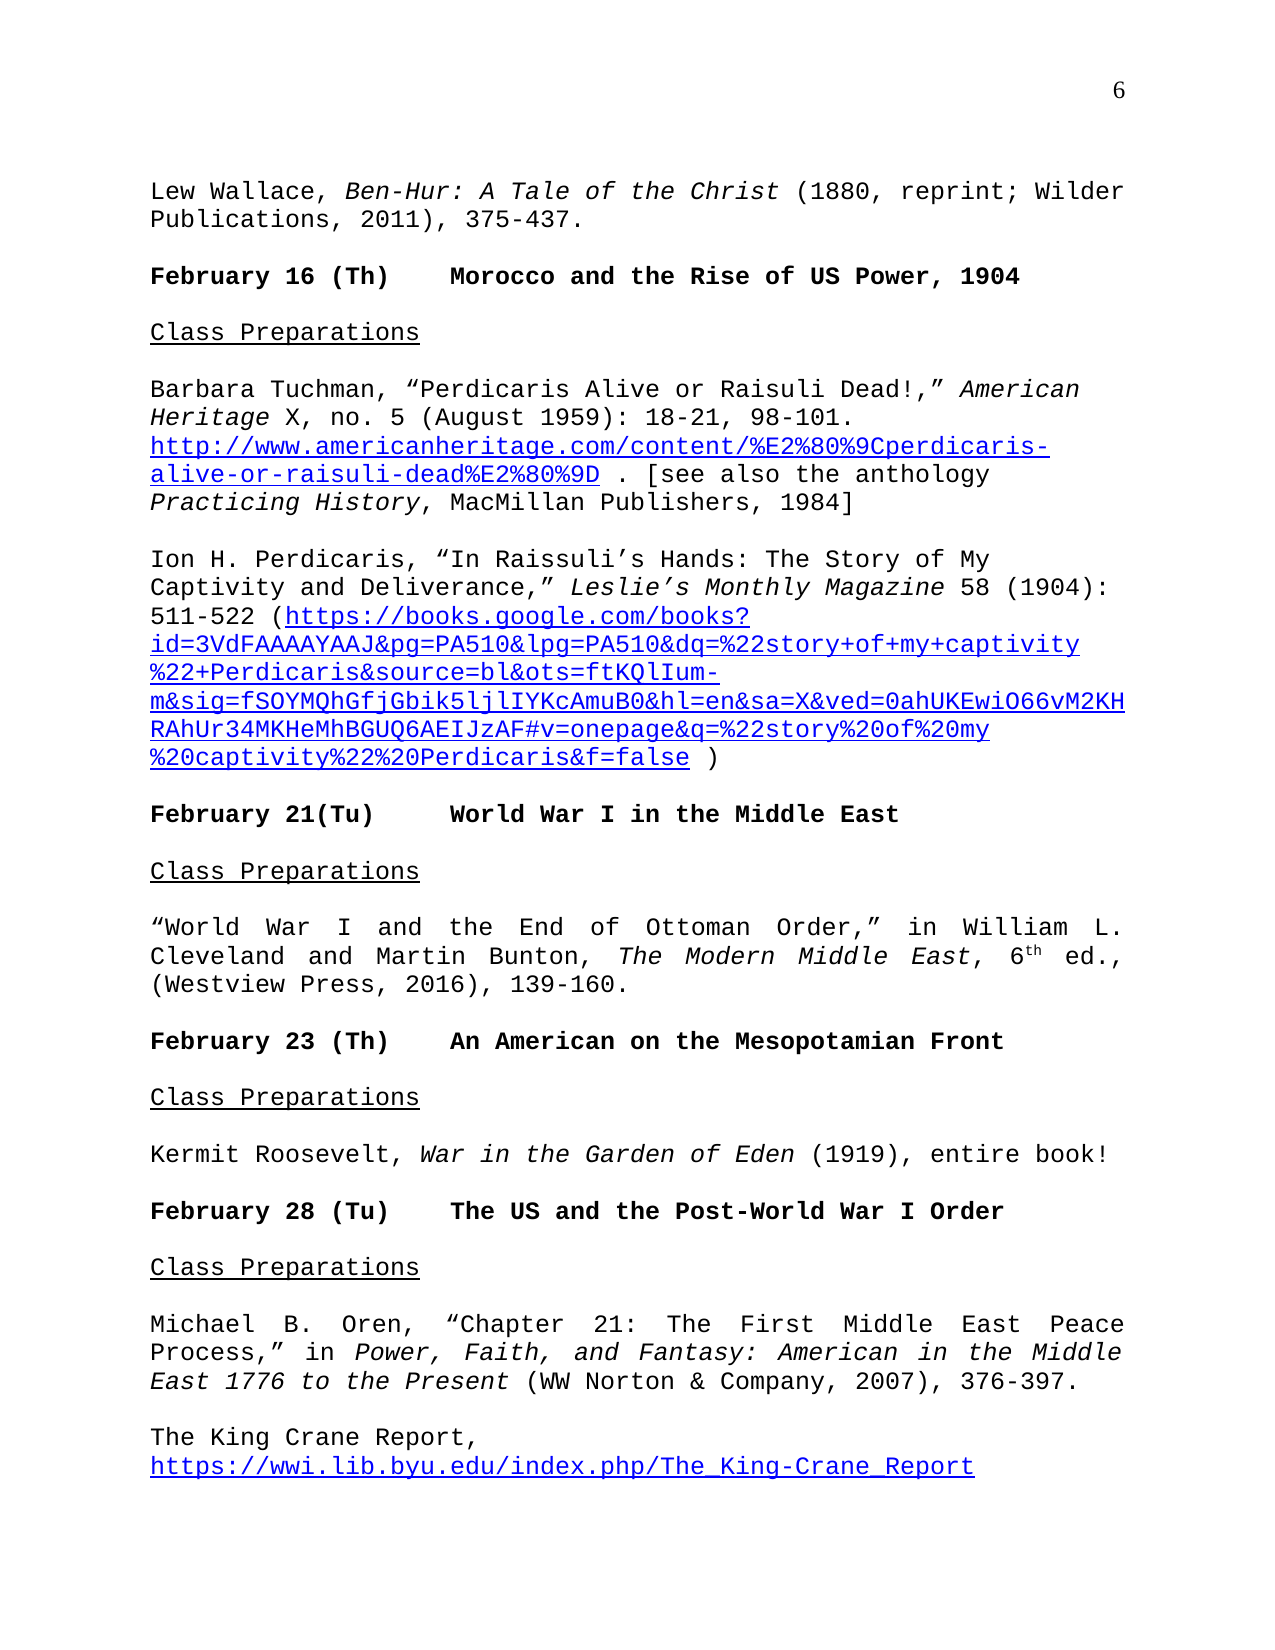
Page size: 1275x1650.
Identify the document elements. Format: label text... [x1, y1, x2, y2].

text February 21(Tu) World War I in the Middle East [150, 802, 1125, 830]
text Class Preparations [150, 1255, 1125, 1283]
text Lew Wallace, Ben-Hur: A Tale of the Christ (1880, reprint; Wilder Publications, 2011), 375-437. [150, 178, 1125, 235]
text Ion H. Perdicaris, “In Raissuli’s Hands: The Story of My Captivity and Deliverance,” Leslie’s Monthly Magazine 58 (1904): 511-522 (https://books.google.com/books?id=3VdFAAAAYAAJ&pg=PA510&lpg=PA510&dq=%22story+of+my+captivity%22+Perdicaris&source=bl&ots=ftKQlIum-m&sig=fSOYMQhGfjGbik5ljlIYKcAmuB0&hl=en&sa=X&ved=0ahUKEwiO66vM2KHRAhUr34MKHeMhBGUQ6AEIJzAF#v=onepage&q=%22story%20of%20my%20captivity%22%20Perdicaris&f=false ) [150, 547, 1125, 711]
text February 28 (Tu) The US and the Post-World War I Order [150, 1198, 1125, 1227]
text “World War I and the End of Ottoman Order,” in William L. Cleveland and Martin Bunton, The Modern Middle East, 6th ed., (Westview Press, 2016), 139-160. [150, 915, 1125, 1000]
text Class Preparations [150, 858, 1125, 887]
text Michael B. Oren, “Chapter 21: The First Middle East Peace Process,” in Power, Faith, and Fantasy: American in the Middle East 1776 to the Present (WW Norton & Company, 2007), 376-397. [150, 1312, 1125, 1397]
text Class Preparations [150, 1085, 1125, 1113]
text Class Preparations [150, 320, 1125, 348]
text https://wwi.lib.byu.edu/index.php/The_King-Crane_Report [150, 1453, 1125, 1482]
text February 23 (Th) An American on the Mesopotamian Front [150, 1028, 1125, 1057]
text Ion H. Perdicaris, “In Raissuli’s Hands: The Story of My Captivity and Deliverance,” Leslie’s Monthly Magazine 58 (1904): 511-522 (https://books.google.com/books?id=3VdFAAAAYAAJ&pg=PA510&lpg=PA510&dq=%22story+of+my+captivity%22+Perdicaris&source=bl&ots=ftKQlIum-m&sig=fSOYMQhGfjGbik5ljlIYKcAmuB0&hl=en&sa=X&ved=0ahUKEwiO66vM2KHRAhUr34MKHeMhBGUQ6AEIJzAF#v=onepage&q=%22story%20of%20my%20captivity%22%20Perdicaris&f=false ) [150, 713, 1125, 773]
text Kermit Roosevelt, War in the Garden of Eden (1919), entire book! [150, 1142, 1125, 1170]
text The King Crane Report, [150, 1425, 1125, 1453]
text February 16 (Th) Morocco and the Rise of US Power, 1904 [150, 263, 1125, 292]
text Barbara Tuchman, “Perdicaris Alive or Raisuli Dead!,” American Heritage X, no. 5 (August 1959): 18-21, 98-101. http://www.americanheritage.com/content/%E2%80%9Cperdicaris-alive-or-raisuli-dead%E2%80%9D . [see also the anthology Practicing History, MacMillan Publishers, 1984] [150, 377, 1125, 518]
